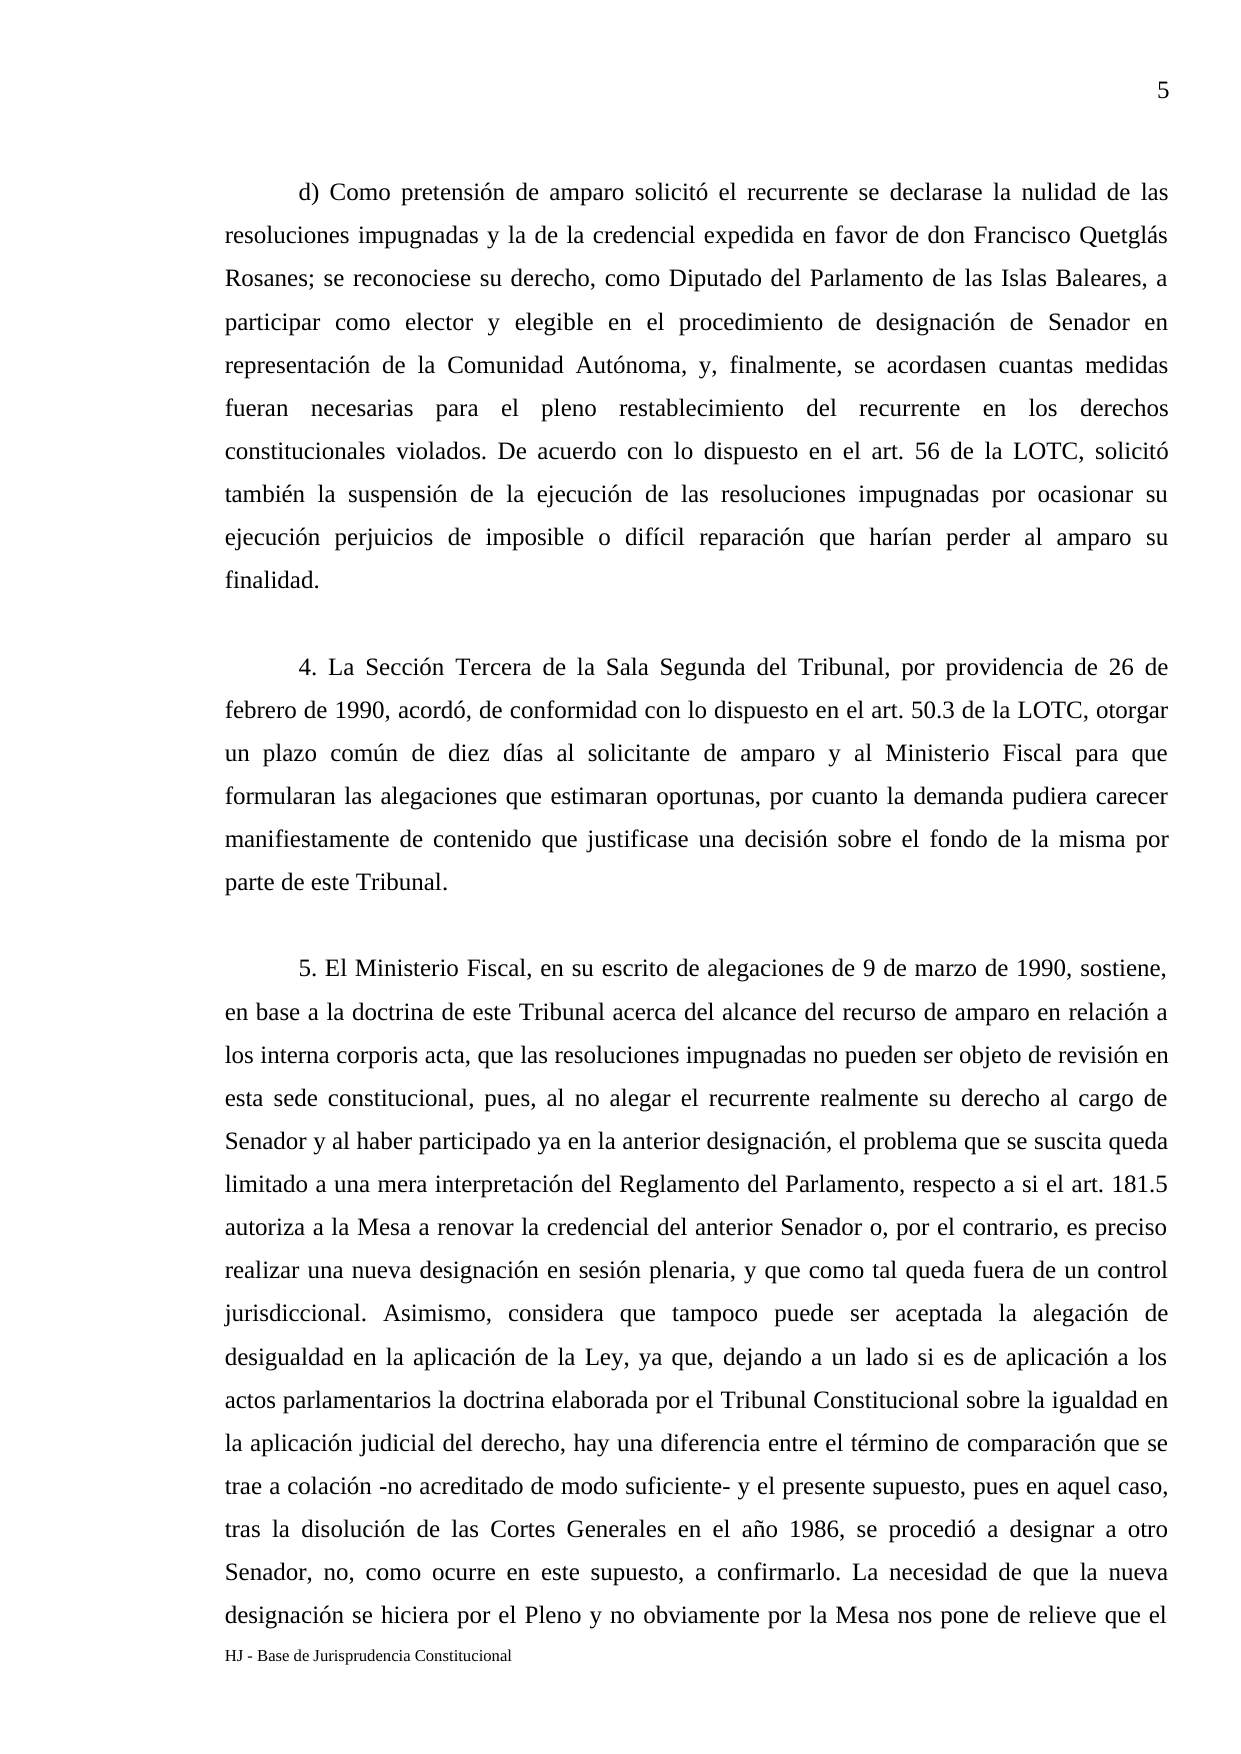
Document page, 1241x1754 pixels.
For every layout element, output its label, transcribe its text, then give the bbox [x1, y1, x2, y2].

text d) Como pretensión de amparo solicitó el recurrente se declarase la nulidad de las resoluciones impugnadas y la de la credencial expedida en favor de don Francisco Quetglás Rosanes; se reconociese su derecho, como Diputado del Parlamento de las Islas Baleares, a participar como elector y elegible en el procedimiento de designación de Senador en representación de la Comunidad Autónoma, y, finalmente, se acordasen cuantas medidas fueran necesarias para el pleno restablecimiento del recurrente en los derechos constitucionales violados. De acuerdo con lo dispuesto en el art. 56 de la LOTC, solicitó también la suspensión de la ejecución de las resoluciones impugnadas por ocasionar su ejecución perjuicios de imposible o difícil reparación que harían perder al amparo su finalidad. [224, 177, 1169, 594]
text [224, 953, 1169, 1629]
text 4. La Sección Tercera de la Sala Segunda del Tribunal, por providencia de 26 de febrero de 1990, acordó, de conformidad con lo dispuesto en el art. 50.3 de la LOTC, otorgar un plazo común de diez días al solicitante de amparo y al Ministerio Fiscal para que formularan las alegaciones que estimaran oportunas, por cuanto la demanda pudiera carecer manifiestamente de contenido que justificase una decisión sobre el fondo de la misma por parte de este Tribunal. [224, 652, 1169, 896]
